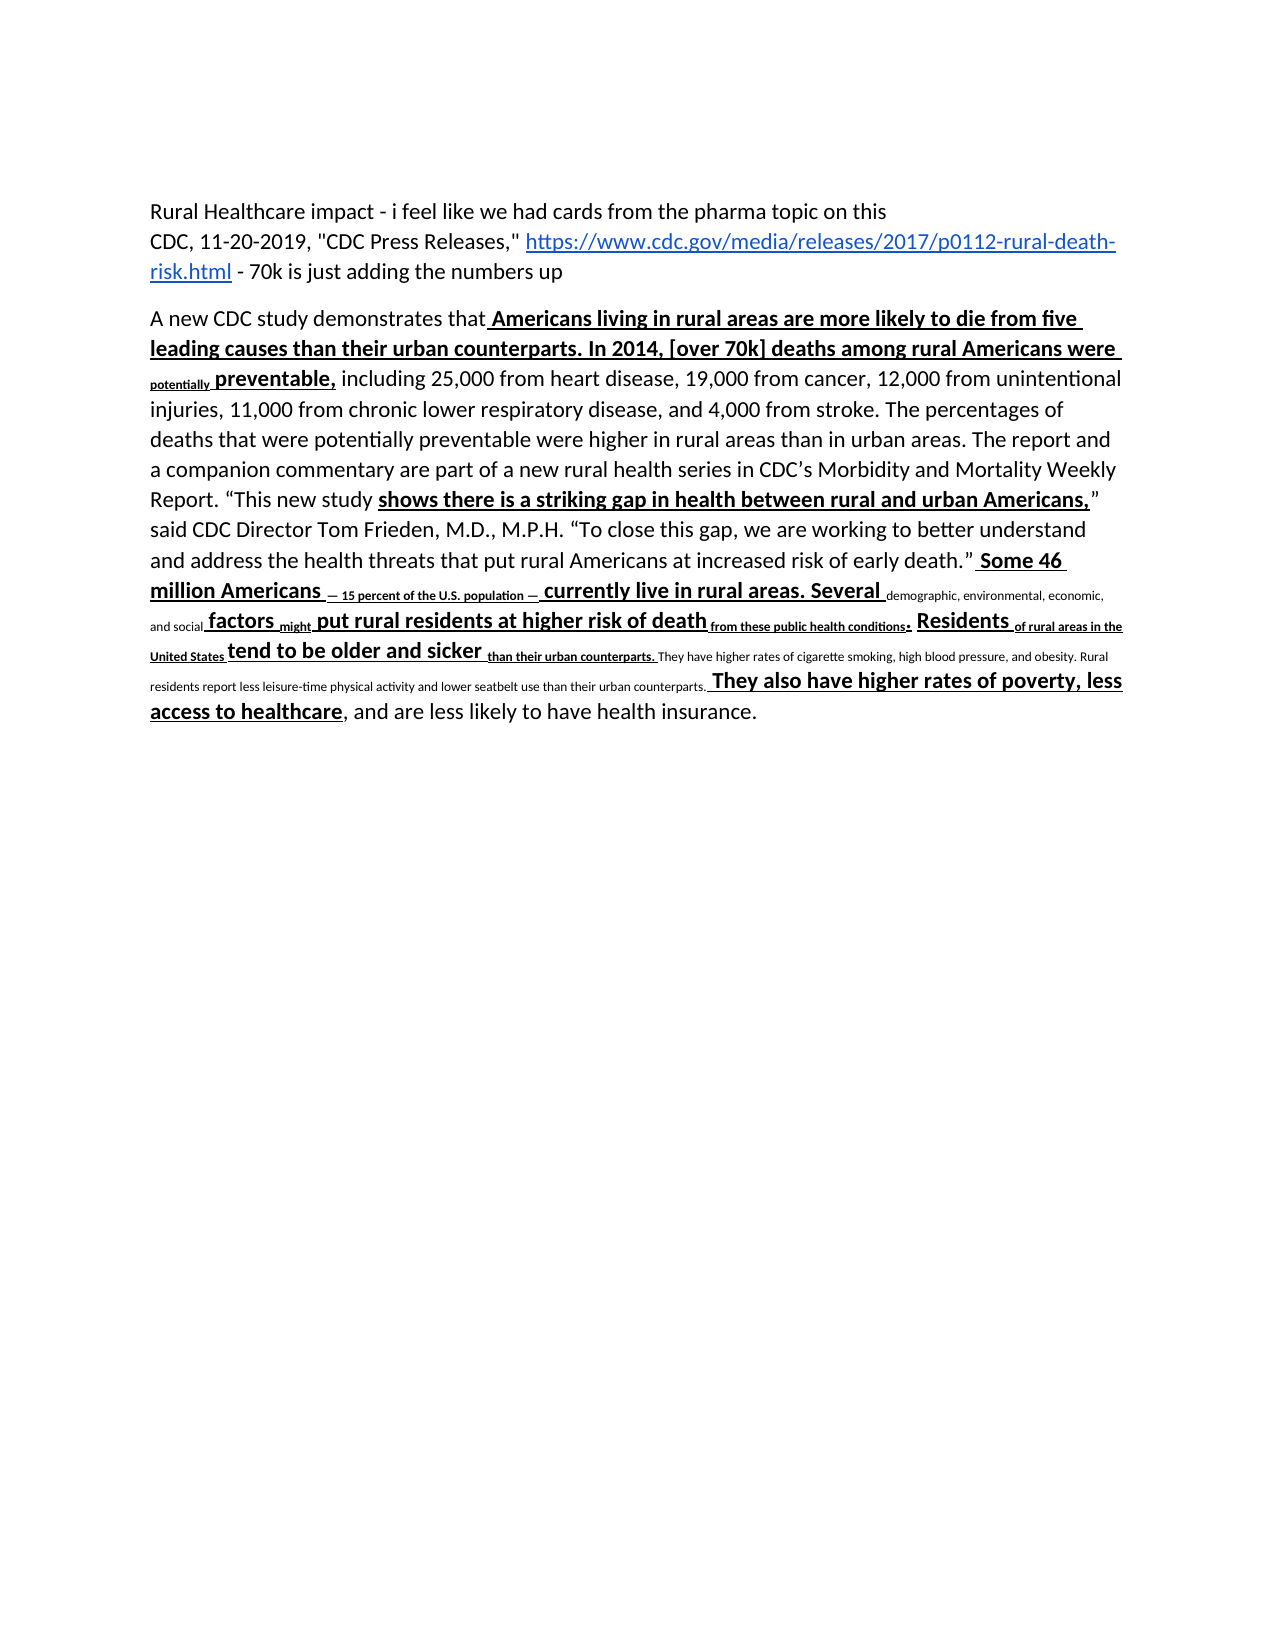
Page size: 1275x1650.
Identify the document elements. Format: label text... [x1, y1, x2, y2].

text A new CDC study demonstrates that Americans living in rural areas are more likely to die from five leading causes than their urban counterparts. In 2014, [over 70k] deaths among rural Americans were potentially preventable, including 25,000 from heart disease, 19,000 from cancer, 12,000 from unintentional injuries, 11,000 from chronic lower respiratory disease, and 4,000 from stroke. The percentages of deaths that were potentially preventable were higher in rural areas than in urban areas. The report and a companion commentary are part of a new rural health series in CDC’s Morbidity and Mortality Weekly Report. “This new study shows there is a striking gap in health between rural and urban Americans,” said CDC Director Tom Frieden, M.D., M.P.H. “To close this gap, we are working to better understand and address the health threats that put rural Americans at increased risk of early death.” Some 46 million Americans — 15 percent of the U.S. population — currently live in rural areas. Several demographic, environmental, economic, and social factors might put rural residents at higher risk of death from these public health conditions. Residents of rural areas in the United States tend to be older and sicker than their urban counterparts. They have higher rates of cigarette smoking, high blood pressure, and obesity. Rural residents report less leisure-time physical activity and lower seatbelt use than their urban counterparts. They also have higher rates of poverty, less access to healthcare, and are less likely to have health insurance. [150, 304, 1125, 725]
text CDC, 11-20-2019, "CDC Press Releases," https://www.cdc.gov/media/releases/2017/p0112-rural-death-risk.html - 70k is just adding the numbers up [150, 227, 1125, 285]
subtitle Rural Healthcare impact - i feel like we had cards from the pharma topic on this [150, 197, 1125, 225]
